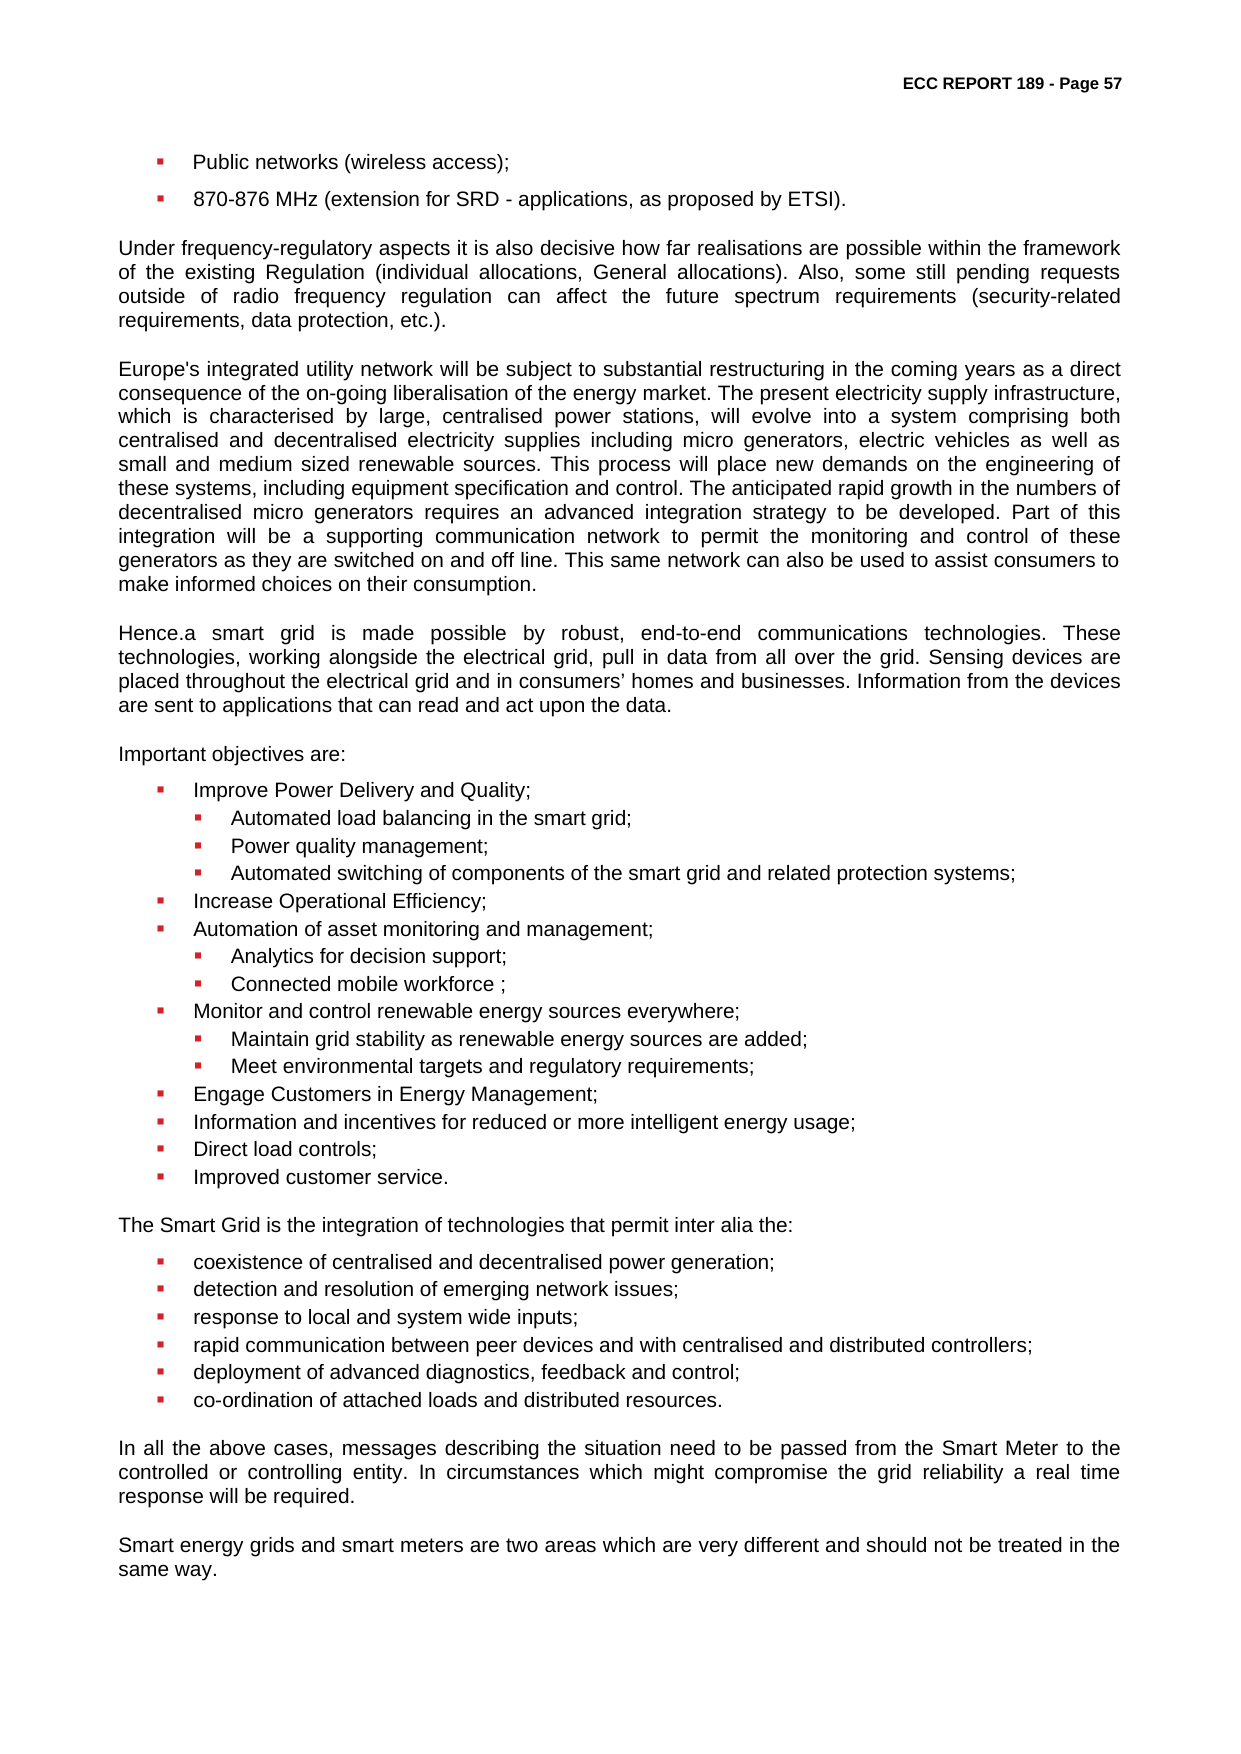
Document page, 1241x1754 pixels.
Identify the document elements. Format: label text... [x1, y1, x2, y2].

text Under frequency-regulatory aspects it is also decisive how far realisations are possible within the framework of the existing Regulation (individual allocations, General allocations). Also, some still pending requests outside of radio frequency regulation can affect the future spectrum requirements (security-related requirements, data protection, etc.). [118, 236, 1122, 331]
text In all the above cases, messages describing the situation need to be passed from the Smart Meter to the controlled or controlling entity. In circumstances which might compromise the grid reliability a real time response will be required. [118, 1436, 1122, 1508]
list coexistence of centralised and decentralised power generation; [156, 1250, 1122, 1274]
text The Smart Grid is the integration of technologies that permit inter alia the: [118, 1213, 1122, 1237]
list Improve Power Delivery and Quality; [156, 778, 1122, 802]
text Smart energy grids and smart meters are two areas which are very different and should not be treated in the same way. [118, 1533, 1122, 1581]
list Monitor and control renewable energy sources everywhere; [156, 999, 1122, 1023]
list rapid communication between peer devices and with centralised and distributed controllers; [156, 1332, 1122, 1357]
list deployment of advanced diagnostics, feedback and control; [156, 1360, 1122, 1384]
list Meet environmental targets and regulatory requirements; [193, 1054, 1122, 1078]
list Engage Customers in Energy Management; [156, 1082, 1122, 1106]
list detection and resolution of emerging network issues; [156, 1277, 1122, 1301]
list Improved customer service. [156, 1165, 1122, 1189]
list 870-876 MHz (extension for SRD - applications, as proposed by ETSI). [156, 187, 1122, 211]
list Automation of asset monitoring and management; [156, 916, 1122, 940]
list Maintain grid stability as renewable energy sources are added; [193, 1027, 1122, 1051]
list Public networks (wireless access); [155, 150, 1122, 174]
list Connected mobile workforce ; [193, 972, 1122, 996]
list Automated load balancing in the smart grid; [193, 806, 1122, 830]
text Hence.a smart grid is made possible by robust, end-to-end communications technologies. These technologies, working alongside the electrical grid, pull in data from all over the grid. Sensing devices are placed throughout the electrical grid and in consumers’ homes and businesses. Information from the devices are sent to applications that can read and act upon the data. [118, 621, 1122, 717]
list Information and incentives for reduced or more intelligent energy usage; [156, 1109, 1122, 1134]
list Increase Operational Efficiency; [156, 889, 1122, 913]
list Direct load controls; [156, 1137, 1122, 1161]
text Europe's integrated utility network will be subject to substantial restructuring in the coming years as a direct consequence of the on-going liberalisation of the energy market. The present electricity supply infrastructure, which is characterised by large, centralised power stations, will evolve into a system comprising both centralised and decentralised electricity supplies including micro generators, electric vehicles as well as small and medium sized renewable sources. This process will place new demands on the engineering of these systems, including equipment specification and control. The anticipated rapid growth in the numbers of decentralised micro generators requires an advanced integration strategy to be developed. Part of this integration will be a supporting communication network to permit the monitoring and control of these generators as they are switched on and off line. This same network can also be used to assist consumers to make informed choices on their consumption. [118, 356, 1122, 596]
text Important objectives are: [118, 742, 1122, 766]
list response to local and system wide inputs; [156, 1305, 1122, 1329]
list Automated switching of components of the smart grid and related protection systems; [193, 861, 1122, 885]
list Analytics for decision support; [193, 944, 1122, 968]
list co-ordination of attached loads and distributed resources. [156, 1388, 1122, 1412]
list Power quality management; [193, 833, 1122, 858]
